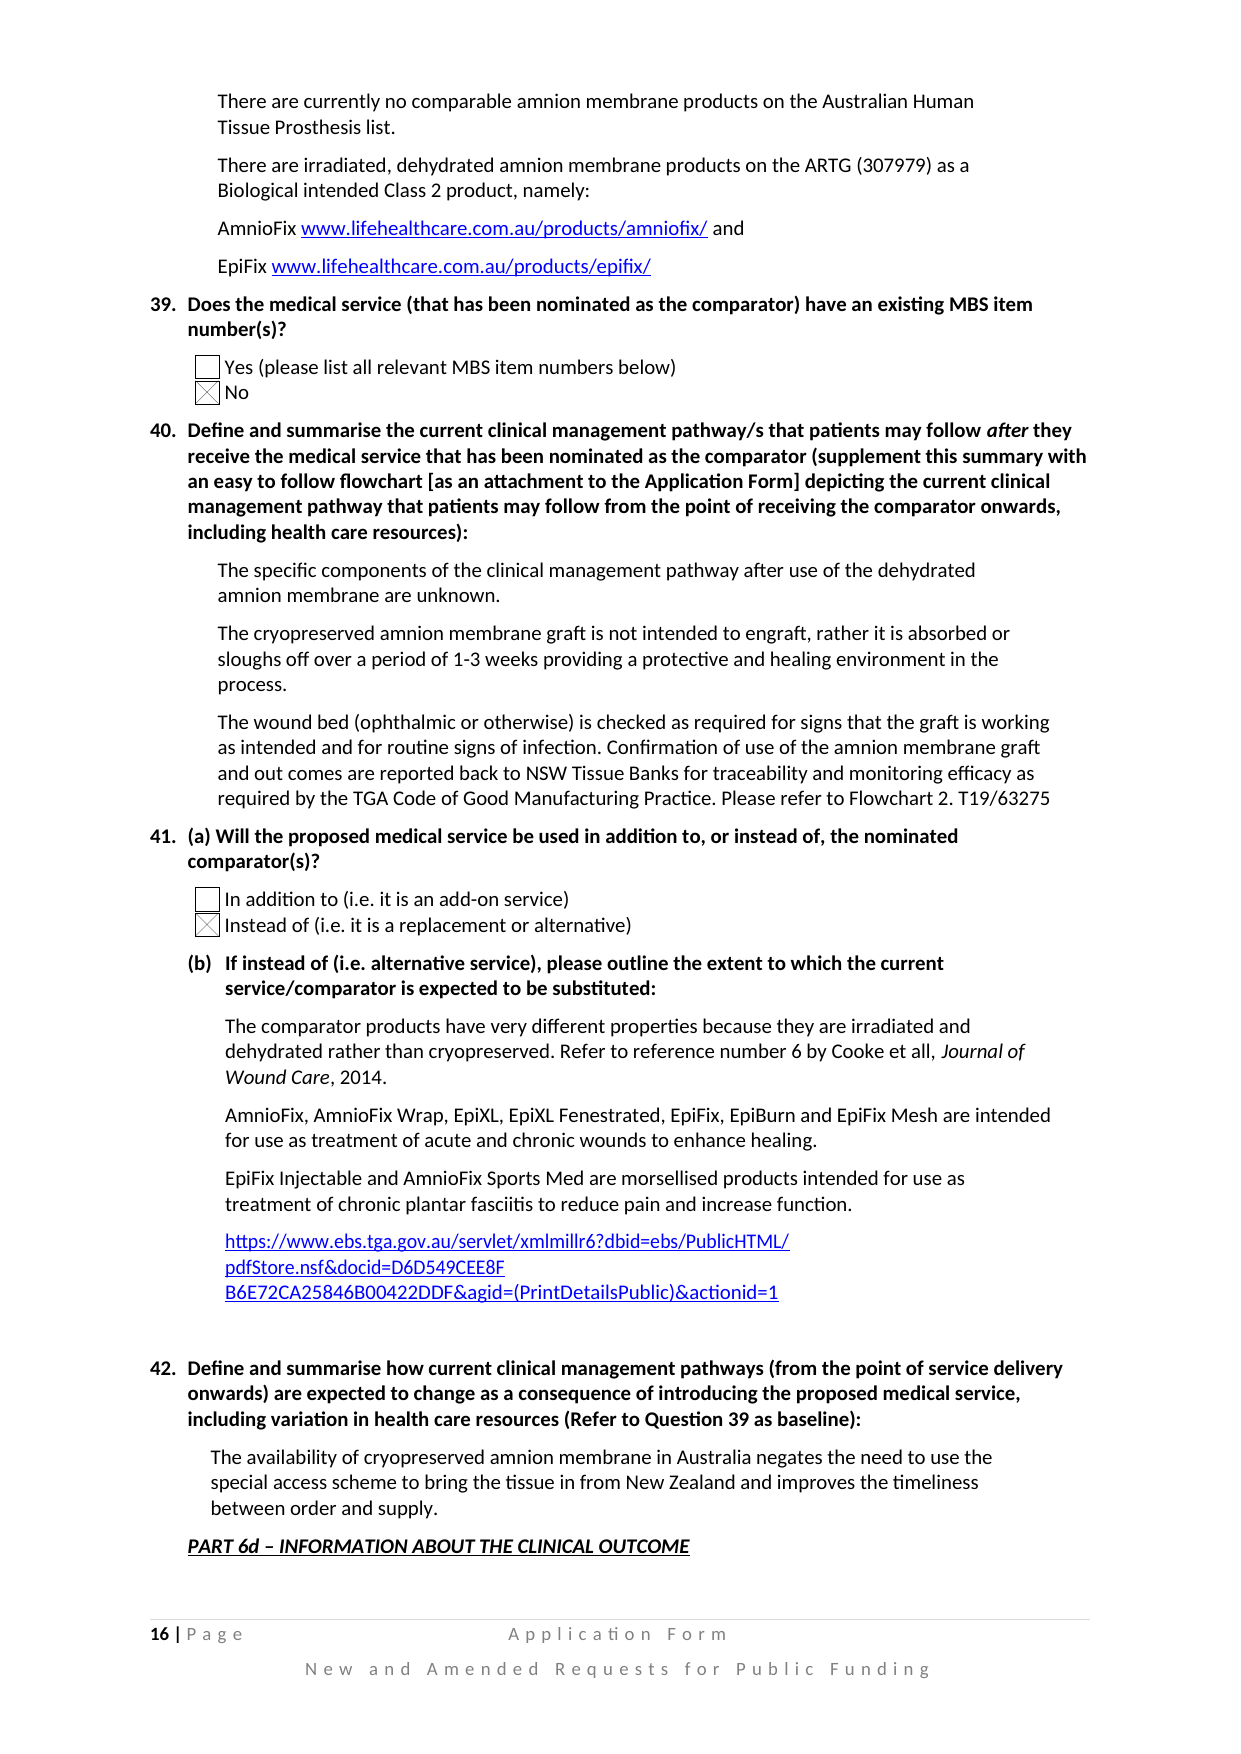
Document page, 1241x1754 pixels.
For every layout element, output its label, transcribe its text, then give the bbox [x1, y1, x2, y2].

text There are irradiated, dehydrated amnion membrane products on the ARTG (307979) as a Biological intended Class 2 product, namely: [217, 152, 1053, 203]
text The comparator products have very different properties because they are irradiated and dehydrated rather than cryopreserved. Refer to reference number 6 by Cooke et all, Journal of Wound Care, 2014. [225, 1013, 1037, 1089]
text AmnioFix, AmnioFix Wrap, EpiXL, EpiXL Fenestrated, EpiFix, EpiBurn and EpiFix Mesh are intended for use as treatment of acute and chronic wounds to enhance healing. [225, 1102, 1064, 1153]
text AmnioFix www.lifehealthcare.com.au/products/amniofix/ and [217, 215, 1053, 241]
text The availability of cryopreserved amnion membrane in Australia negates the need to use the special access scheme to bring the tissue in from New Zealand and improves the timeliness between order and supply. [210, 1444, 1041, 1520]
text There are currently no comparable amnion membrane products on the Australian Human Tissue Prosthesis list. [217, 89, 988, 139]
text The wound bed (ophthalmic or otherwise) is checked as required for signs that the graft is working as intended and for routine signs of infection. Confirmation of use of the amnion membrane graft and out comes are reported back to NSW Tissue Banks for traceability and monitoring efficacy as required by the TGA Code of Good Manufacturing Practice. Please refer to Flowchart 2. T19/63275 [217, 709, 1058, 811]
subtitle Define and summarise the current clinical management pathway/s that patients may follow after they receive the medical service that has been nominated as the comparator (supplement this summary with an easy to follow flowchart [as an attachment to the Application Form] depicting the current clinical management pathway that patients may follow from the point of receiving the comparator onwards, including health care resources): [150, 417, 1090, 544]
text In addition to (i.e. it is an add-on service) [194, 886, 1090, 912]
text The cryopreserved amnion membrane graft is not intended to engraft, rather it is absorbed or sloughs off over a period of 1-3 weeks providing a protective and healing environment in the process. [217, 620, 1065, 697]
text EpiFix www.lifehealthcare.com.au/products/epifix/ [217, 253, 1053, 278]
text Instead of (i.e. it is a replacement or alternative) [219, 912, 1090, 937]
text No [194, 379, 1090, 405]
subtitle Does the medical service (that has been nominated as the comparator) have an existing MBS item number(s)? [150, 291, 1090, 342]
text The specific components of the clinical management pathway after use of the dehydrated amnion membrane are unknown. [217, 557, 1002, 608]
text https://www.ebs.tga.gov.au/servlet/xmlmillr6?dbid=ebs/PublicHTML/pdfStore.nsf&docid=D6D549CEE8F B6E72CA25846B00422DDF&agid=(PrintDetailsPublic)&actionid=1 [225, 1228, 1048, 1305]
text EpiFix Injectable and AmnioFix Sports Med are morsellised products intended for use as treatment of chronic plantar fasciitis to reduce pain and increase function. [225, 1165, 1028, 1216]
text Yes (please list all relevant MBS item numbers below) [194, 354, 1090, 379]
subtitle PART 6d – INFORMATION ABOUT THE CLINICAL OUTCOME [187, 1533, 1090, 1558]
subtitle If instead of (i.e. alternative service), please outline the extent to which the current service/comparator is expected to be substituted: [187, 950, 1090, 1001]
subtitle (a) Will the proposed medical service be used in addition to, or instead of, the nominated comparator(s)? [150, 823, 1090, 874]
subtitle Define and summarise how current clinical management pathways (from the point of service delivery onwards) are expected to change as a consequence of introducing the proposed medical service, including variation in health care resources (Refer to Question 39 as baseline): [150, 1355, 1090, 1431]
